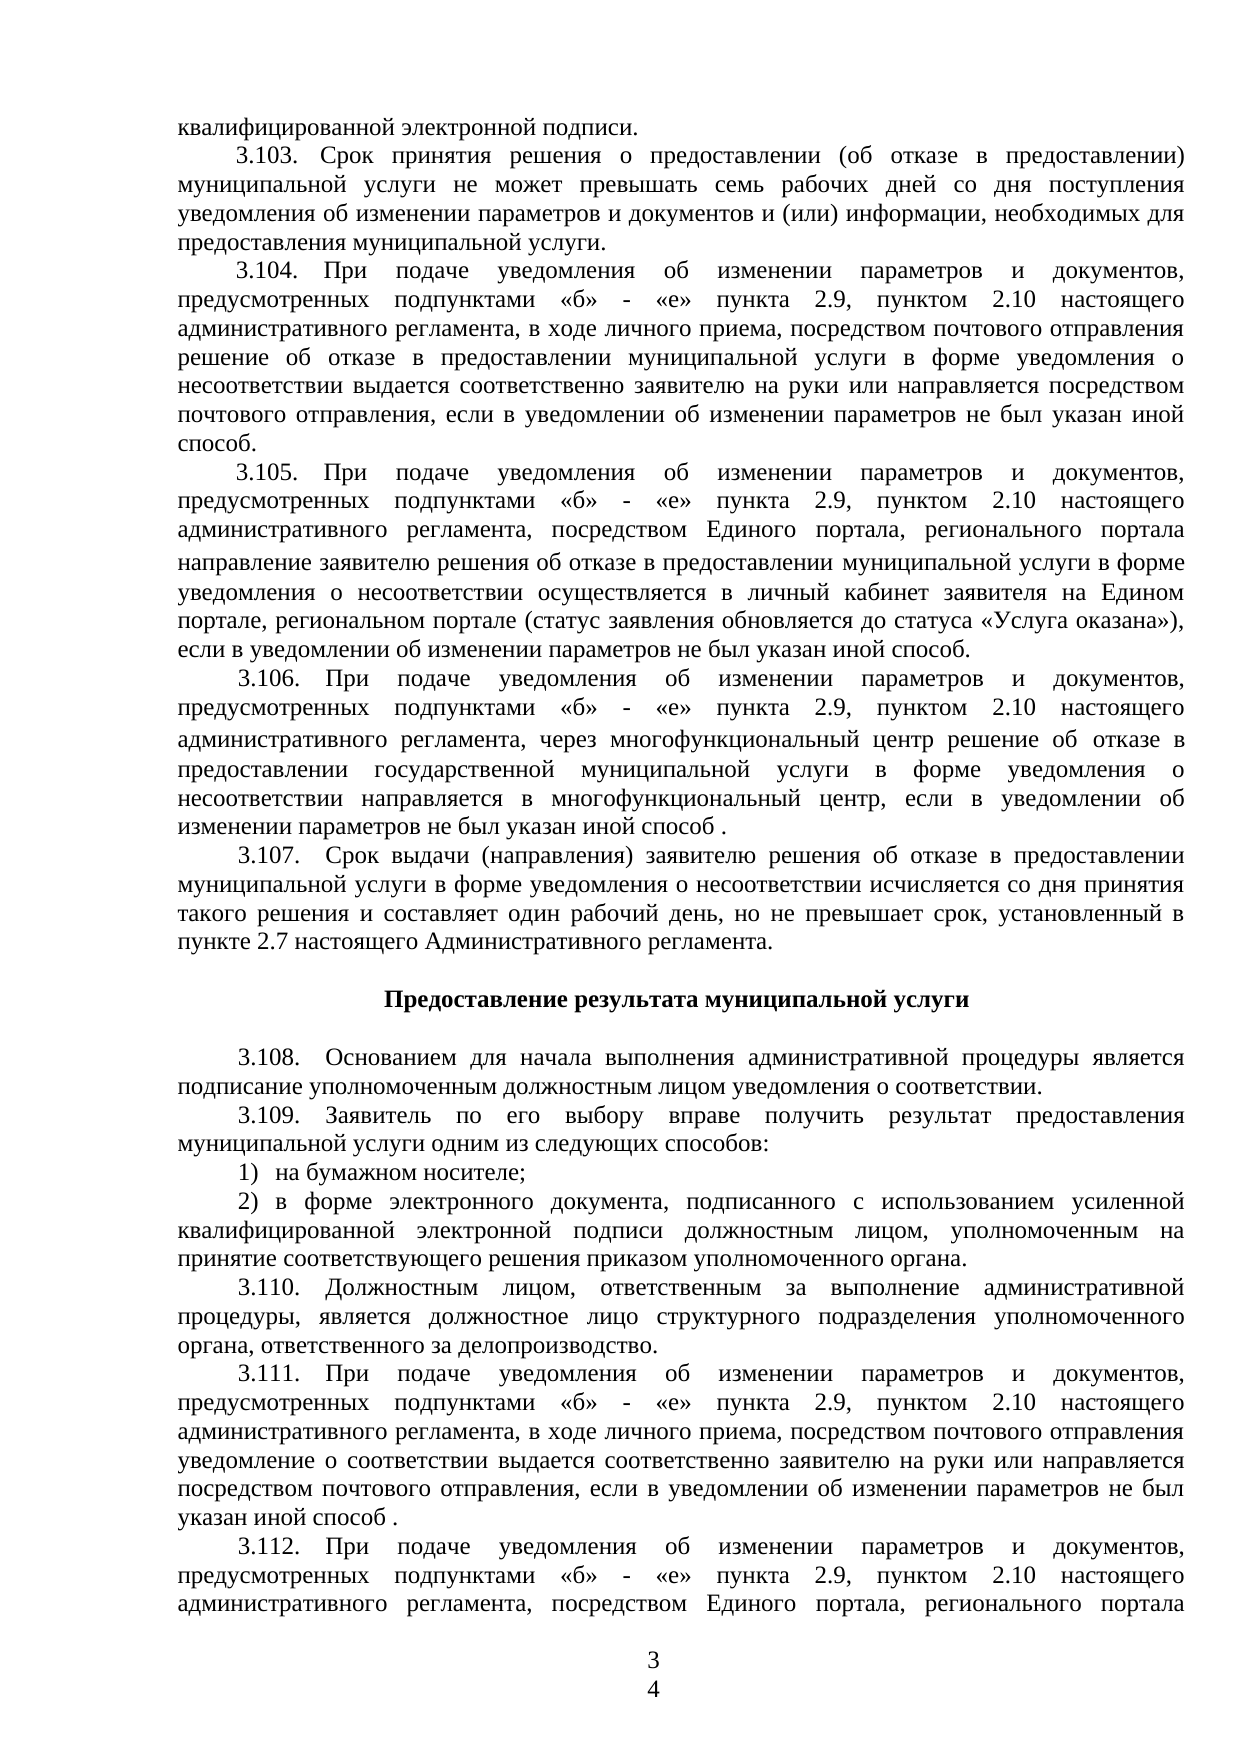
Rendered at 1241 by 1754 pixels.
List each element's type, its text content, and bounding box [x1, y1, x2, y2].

list на бумажном носителе; [177, 1157, 1185, 1186]
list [177, 1531, 1185, 1617]
list При подаче уведомления об изменении параметров и документов, предусмотренных подпунктами «б» - «е» пункта 2.9, пунктом 2.10 настоящего административного регламента, через многофункциональный центр решение об отказе в предоставлении государственной муниципальной услуги в форме уведомления о несоответствии направляется в многофункциональный центр, если в уведомлении об изменении параметров не был указан иной способ . [177, 663, 1185, 840]
list в форме электронного документа, подписанного с использованием усиленной квалифицированной электронной подписи должностным лицом, уполномоченным на принятие соответствующего решения приказом уполномоченного органа. [177, 1186, 1185, 1272]
list При подаче уведомления об изменении параметров и документов, предусмотренных подпунктами «б» - «е» пункта 2.9, пунктом 2.10 настоящего административного регламента, в ходе личного приема, посредством почтового отправления уведомление о соответствии выдается соответственно заявителю на руки или направляется посредством почтового отправления, если в уведомлении об изменении параметров не был указан иной способ . [177, 1358, 1185, 1531]
list При подаче уведомления об изменении параметров и документов, предусмотренных подпунктами «б» - «е» пункта 2.9, пунктом 2.10 настоящего административного регламента, в ходе личного приема, посредством почтового отправления решение об отказе в предоставлении муниципальной услуги в форме уведомления о несоответствии выдается соответственно заявителю на руки или направляется посредством почтового отправления, если в уведомлении об изменении параметров не был указан иной способ. [177, 256, 1185, 457]
list Должностным лицом, ответственным за выполнение административной процедуры, является должностное лицо структурного подразделения уполномоченного органа, ответственного за делопроизводство. [177, 1272, 1185, 1358]
list Основанием для начала выполнения административной процедуры является подписание уполномоченным должностным лицом уведомления о соответствии. [177, 1042, 1185, 1100]
text Предоставление результата муниципальной услуги [177, 984, 1185, 1013]
list При подаче уведомления об изменении параметров и документов, предусмотренных подпунктами «б» - «е» пункта 2.9, пунктом 2.10 настоящего административного регламента, посредством Единого портала, регионального портала направление заявителю решения об отказе в предоставлении муниципальной услуги в форме уведомления о несоответствии осуществляется в личный кабинет заявителя на Едином портале, региональном портале (статус заявления обновляется до статуса «Услуга оказана»), если в уведомлении об изменении параметров не был указан иной способ. [177, 457, 1185, 663]
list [177, 112, 1185, 141]
list Заявитель по его выбору вправе получить результат предоставления муниципальной услуги одним из следующих способов: [177, 1100, 1185, 1157]
list Срок выдачи (направления) заявителю решения об отказе в предоставлении муниципальной услуги в форме уведомления о несоответствии исчисляется со дня принятия такого решения и составляет один рабочий день, но не превышает срок, установленный в пункте 2.7 настоящего Административного регламента. [177, 840, 1185, 955]
list Срок принятия решения о предоставлении (об отказе в предоставлении) муниципальной услуги не может превышать семь рабочих дней со дня поступления уведомления об изменении параметров и документов и (или) информации, необходимых для предоставления муниципальной услуги. [177, 141, 1185, 256]
